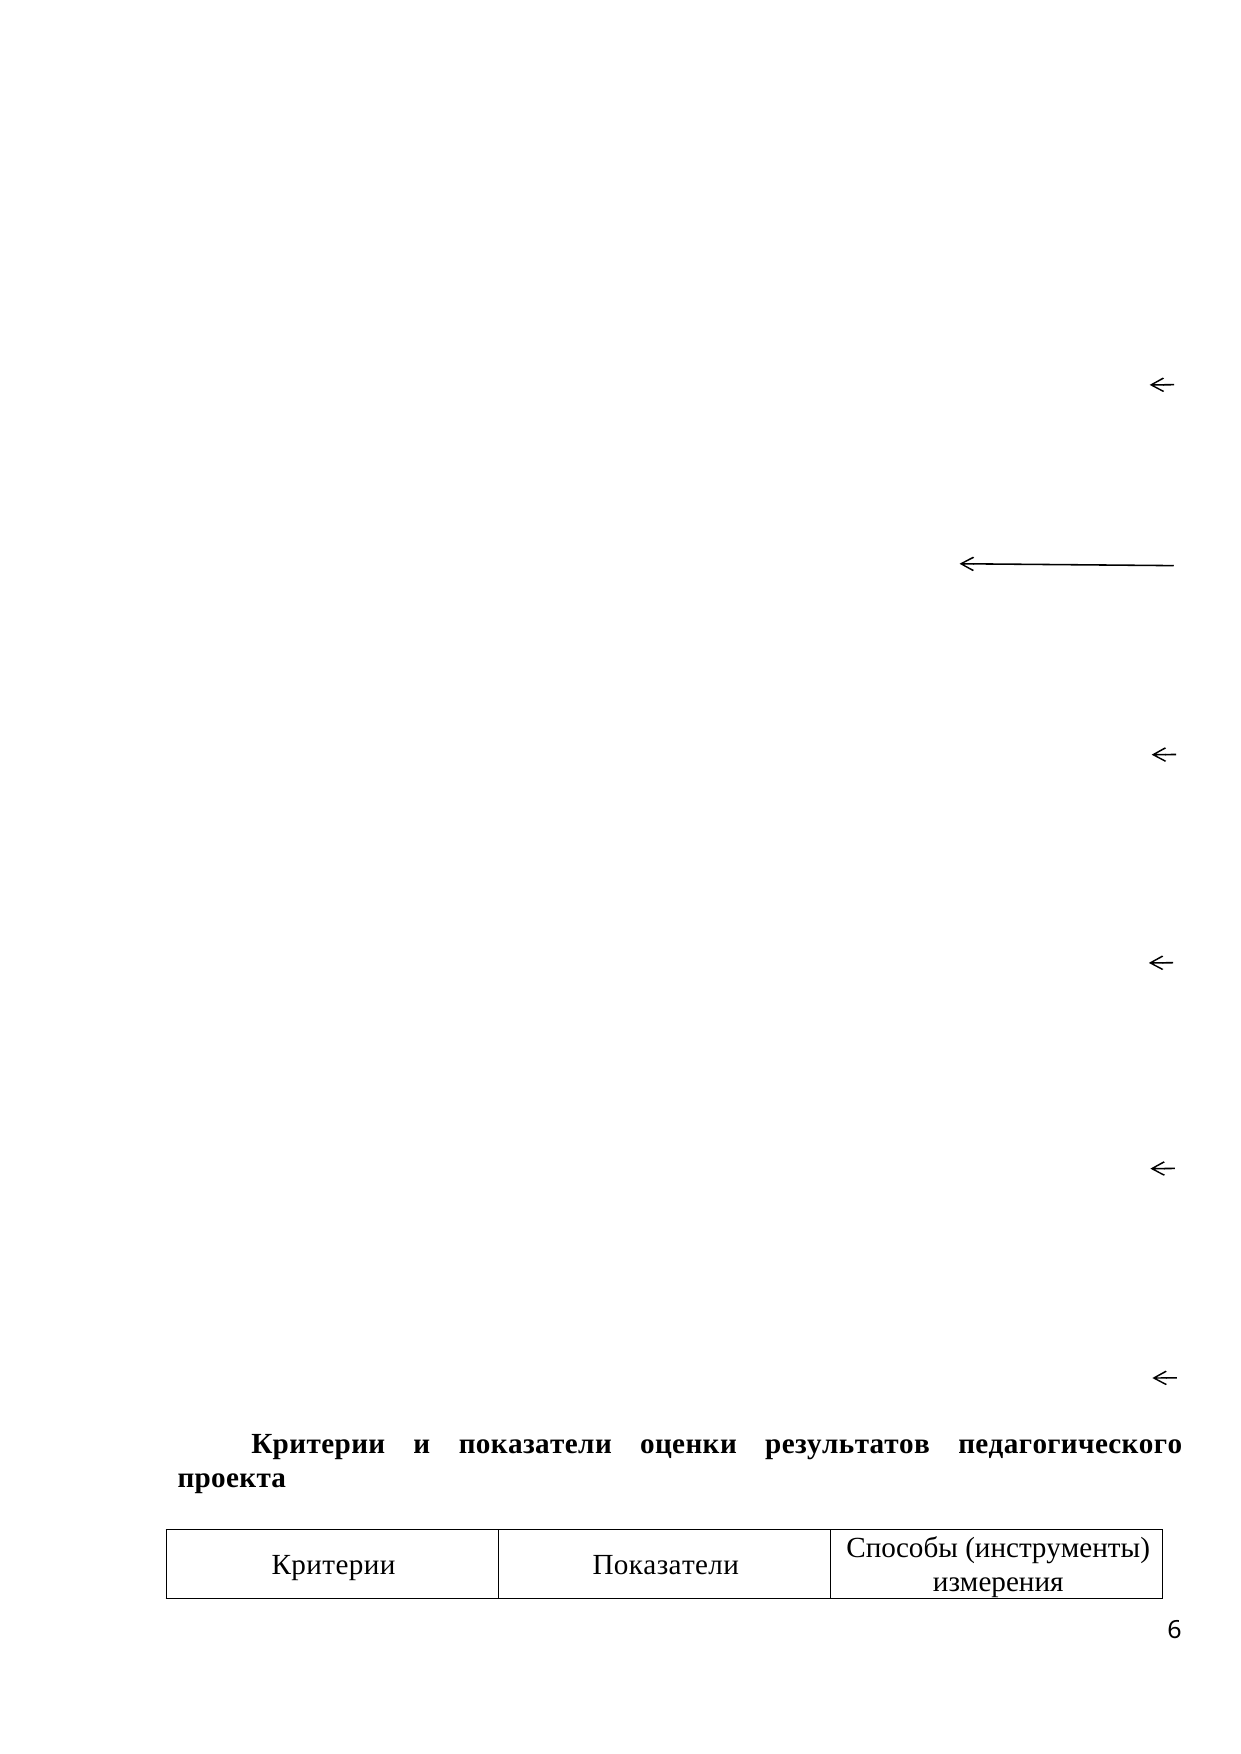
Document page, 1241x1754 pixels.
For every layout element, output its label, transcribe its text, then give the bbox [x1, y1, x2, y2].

text Критерии и показатели оценки результатов педагогического проекта [177, 1426, 1184, 1493]
table_header Показатели [499, 1530, 830, 1597]
table_header Критерии [167, 1530, 498, 1597]
table_header Способы (инструменты) измерения [831, 1530, 1162, 1597]
